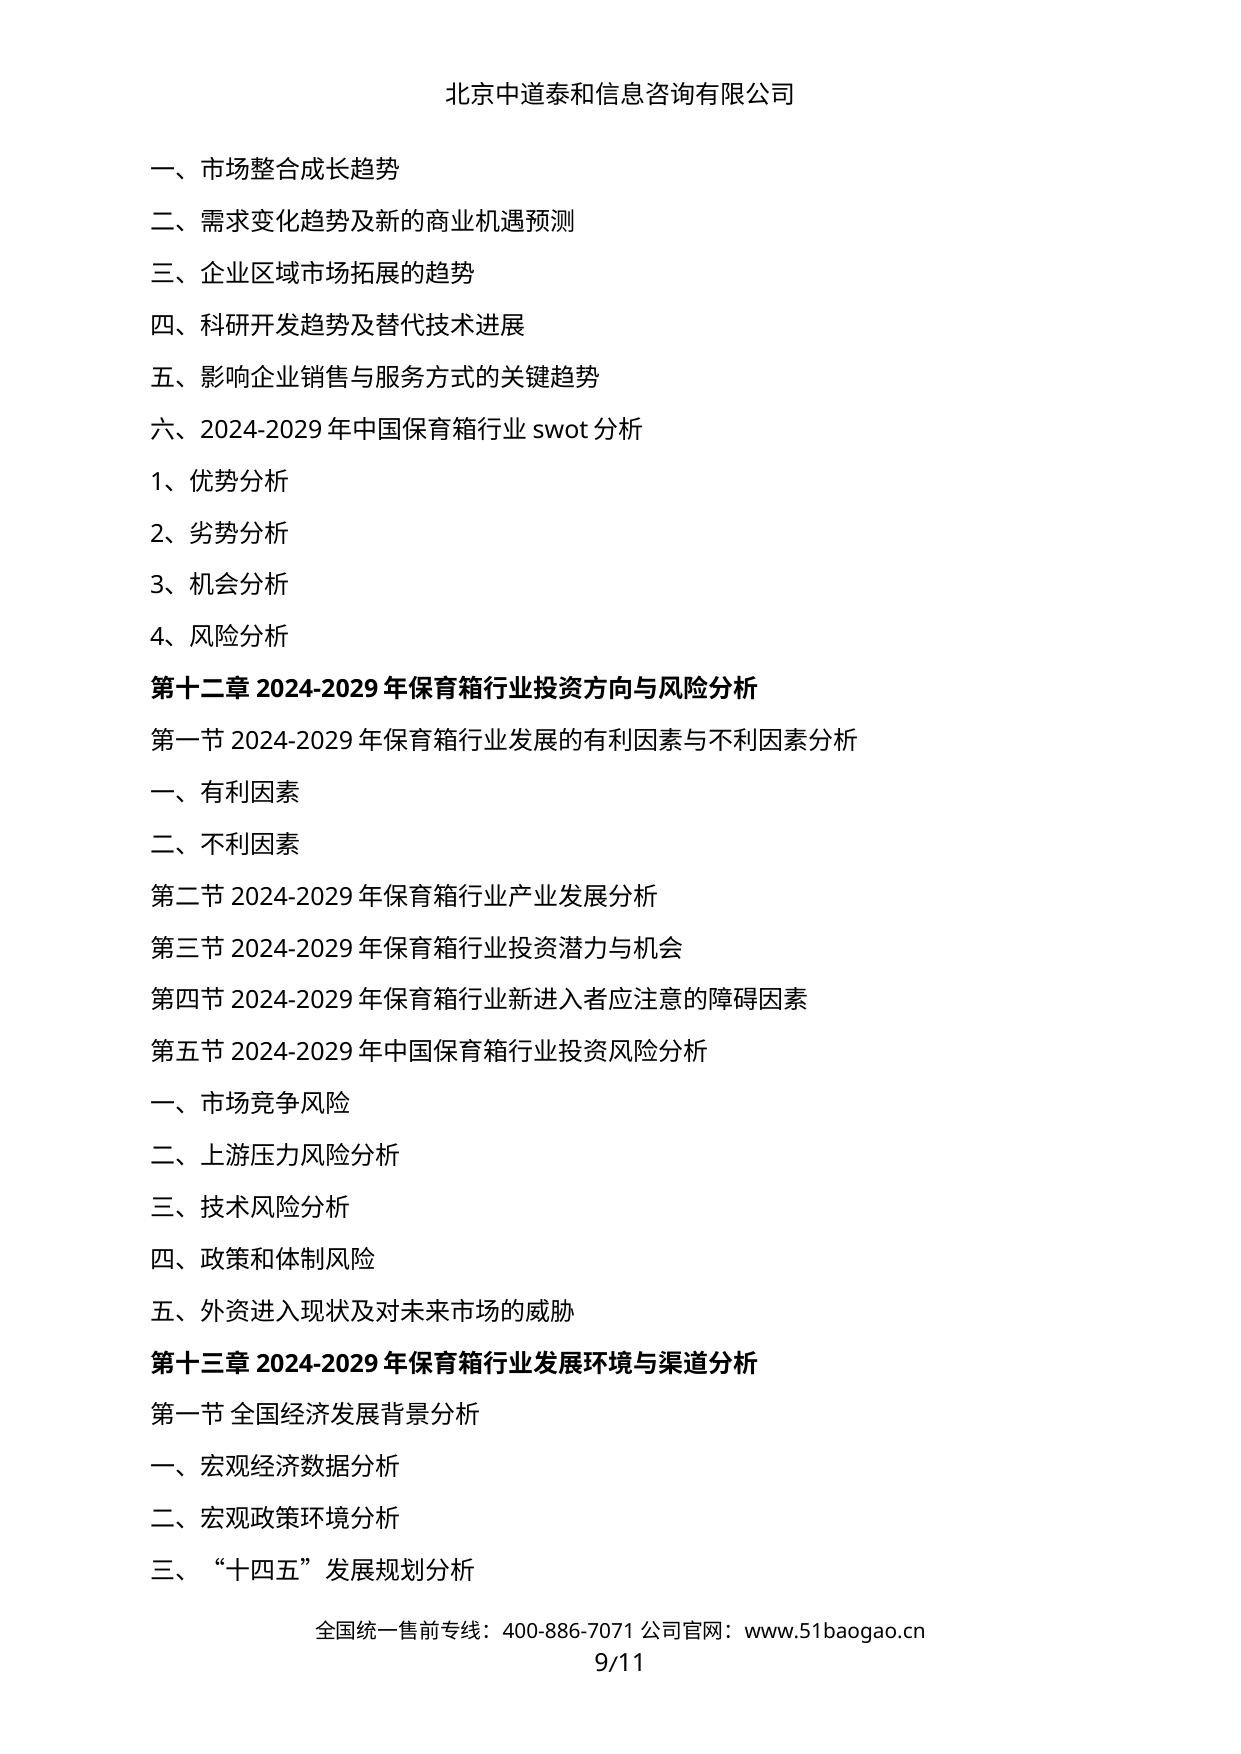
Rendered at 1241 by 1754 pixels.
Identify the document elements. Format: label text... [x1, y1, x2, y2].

text 四、政策和体制风险 [150, 1239, 1090, 1276]
text 三、“十四五”发展规划分析 [150, 1551, 1090, 1587]
text 第四节 2024-2029年保育箱行业新进入者应注意的障碍因素 [150, 980, 1090, 1016]
text 4、风险分析 [150, 617, 1090, 653]
text 三、企业区域市场拓展的趋势 [150, 254, 1090, 290]
text 五、影响企业销售与服务方式的关键趋势 [150, 357, 1090, 394]
text 第二节 2024-2029年保育箱行业产业发展分析 [150, 876, 1090, 912]
text 二、宏观政策环境分析 [150, 1499, 1090, 1535]
text 第一节 2024-2029年保育箱行业发展的有利因素与不利因素分析 [150, 721, 1090, 757]
text 第一节 全国经济发展背景分析 [150, 1395, 1090, 1431]
text 一、有利因素 [150, 772, 1090, 809]
text 第十三章 2024-2029年保育箱行业发展环境与渠道分析 [150, 1343, 1090, 1379]
text 五、外资进入现状及对未来市场的威胁 [150, 1291, 1090, 1327]
text 一、市场整合成长趋势 [150, 150, 1090, 186]
text 1、优势分析 [150, 461, 1090, 497]
text 3、机会分析 [150, 565, 1090, 601]
text 第十二章 2024-2029年保育箱行业投资方向与风险分析 [150, 669, 1090, 705]
text 第五节 2024-2029年中国保育箱行业投资风险分析 [150, 1032, 1090, 1068]
text 二、上游压力风险分析 [150, 1136, 1090, 1172]
text 六、2024-2029年中国保育箱行业swot分析 [150, 409, 1090, 446]
text 三、技术风险分析 [150, 1187, 1090, 1224]
text 第三节 2024-2029年保育箱行业投资潜力与机会 [150, 928, 1090, 964]
text 四、科研开发趋势及替代技术进展 [150, 306, 1090, 342]
text 二、不利因素 [150, 824, 1090, 861]
text 2、劣势分析 [150, 513, 1090, 549]
text 二、需求变化趋势及新的商业机遇预测 [150, 202, 1090, 238]
text 一、宏观经济数据分析 [150, 1447, 1090, 1483]
text 一、市场竞争风险 [150, 1084, 1090, 1120]
